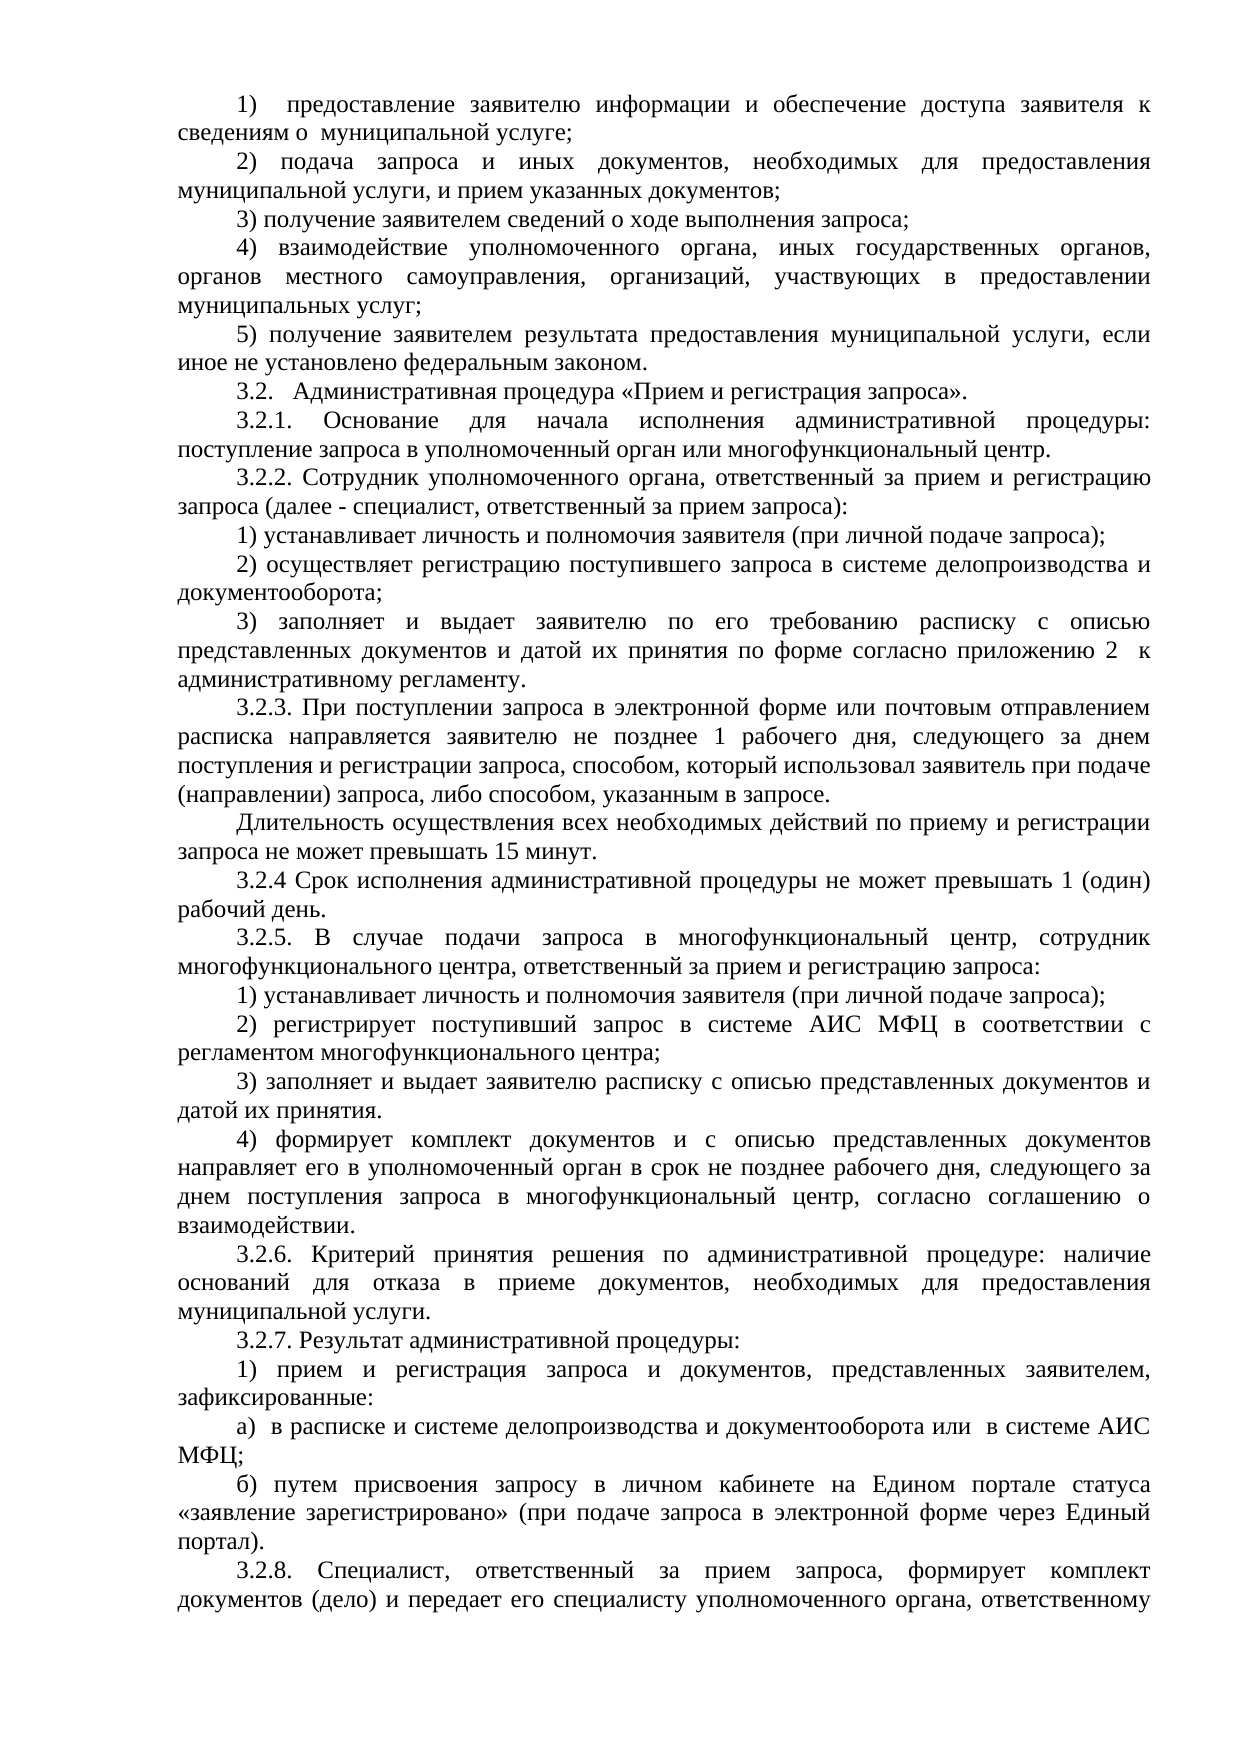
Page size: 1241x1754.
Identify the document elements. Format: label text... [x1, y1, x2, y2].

text 1) прием и регистрация запроса и документов, представленных заявителем, зафиксированные: [177, 1354, 1152, 1411]
text 4) формирует комплект документов и с описью представленных документов направляет его в уполномоченный орган в срок не позднее рабочего дня, следующего за днем поступления запроса в многофункциональный центр, согласно соглашению о взаимодействии. [177, 1124, 1152, 1239]
text 3.2.3. При поступлении запроса в электронной форме или почтовым отправлением расписка направляется заявителю не позднее 1 рабочего дня, следующего за днем поступления и регистрации запроса, способом, который использовал заявитель при подаче (направлении) запроса, либо способом, указанным в запросе. [177, 692, 1152, 807]
text 3) заполняет и выдает заявителю по его требованию расписку с описью представленных документов и датой их принятия по форме согласно приложению 2 к административному регламенту. [177, 606, 1152, 692]
text 3.2.7. Результат административной процедуры: [177, 1325, 1152, 1354]
text 3.2.5. В случае подачи запроса в многофункциональный центр, сотрудник многофункционального центра, ответственный за прием и регистрацию запроса: [177, 922, 1152, 980]
text 1) предоставление заявителю информации и обеспечение доступа заявителя к сведениям о муниципальной услуге; [177, 89, 1152, 146]
text 2) подача запроса и иных документов, необходимых для предоставления муниципальной услуги, и прием указанных документов; [177, 146, 1152, 204]
text 3.2.4 Срок исполнения административной процедуры не может превышать 1 (один) рабочий день. [177, 865, 1152, 922]
text Длительность осуществления всех необходимых действий по приему и регистрации запроса не может превышать 15 минут. [177, 807, 1152, 865]
text 3) получение заявителем сведений о ходе выполнения запроса; [177, 204, 1152, 232]
text 2) осуществляет регистрацию поступившего запроса в системе делопроизводства и документооборота; [177, 549, 1152, 606]
text 3.2. Административная процедура «Прием и регистрация запроса». [177, 376, 1152, 405]
text 3.2.6. Критерий принятия решения по административной процедуре: наличие оснований для отказа в приеме документов, необходимых для предоставления муниципальной услуги. [177, 1239, 1152, 1325]
text 2) регистрирует поступивший запрос в системе АИС МФЦ в соответствии с регламентом многофункционального центра; [177, 1009, 1152, 1066]
text 4) взаимодействие уполномоченного органа, иных государственных органов, органов местного самоуправления, организаций, участвующих в предоставлении муниципальных услуг; [177, 232, 1152, 319]
text 1) устанавливает личность и полномочия заявителя (при личной подаче запроса); [177, 980, 1152, 1009]
text 5) получение заявителем результата предоставления муниципальной услуги, если иное не установлено федеральным законом. [177, 319, 1152, 376]
text 3.2.2. Сотрудник уполномоченного органа, ответственный за прием и регистрацию запроса (далее - специалист, ответственный за прием запроса): [177, 462, 1152, 520]
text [177, 1555, 1152, 1612]
text 3) заполняет и выдает заявителю расписку с описью представленных документов и датой их принятия. [177, 1066, 1152, 1124]
text б) путем присвоения запросу в личном кабинете на Едином портале статуса «заявление зарегистрировано» (при подаче запроса в электронной форме через Единый портал). [177, 1469, 1152, 1555]
text а) в расписке и системе делопроизводства и документооборота или в системе АИС МФЦ; [177, 1411, 1152, 1469]
text 1) устанавливает личность и полномочия заявителя (при личной подаче запроса); [177, 520, 1152, 549]
text 3.2.1. Основание для начала исполнения административной процедуры: поступление запроса в уполномоченный орган или многофункциональный центр. [177, 405, 1152, 462]
